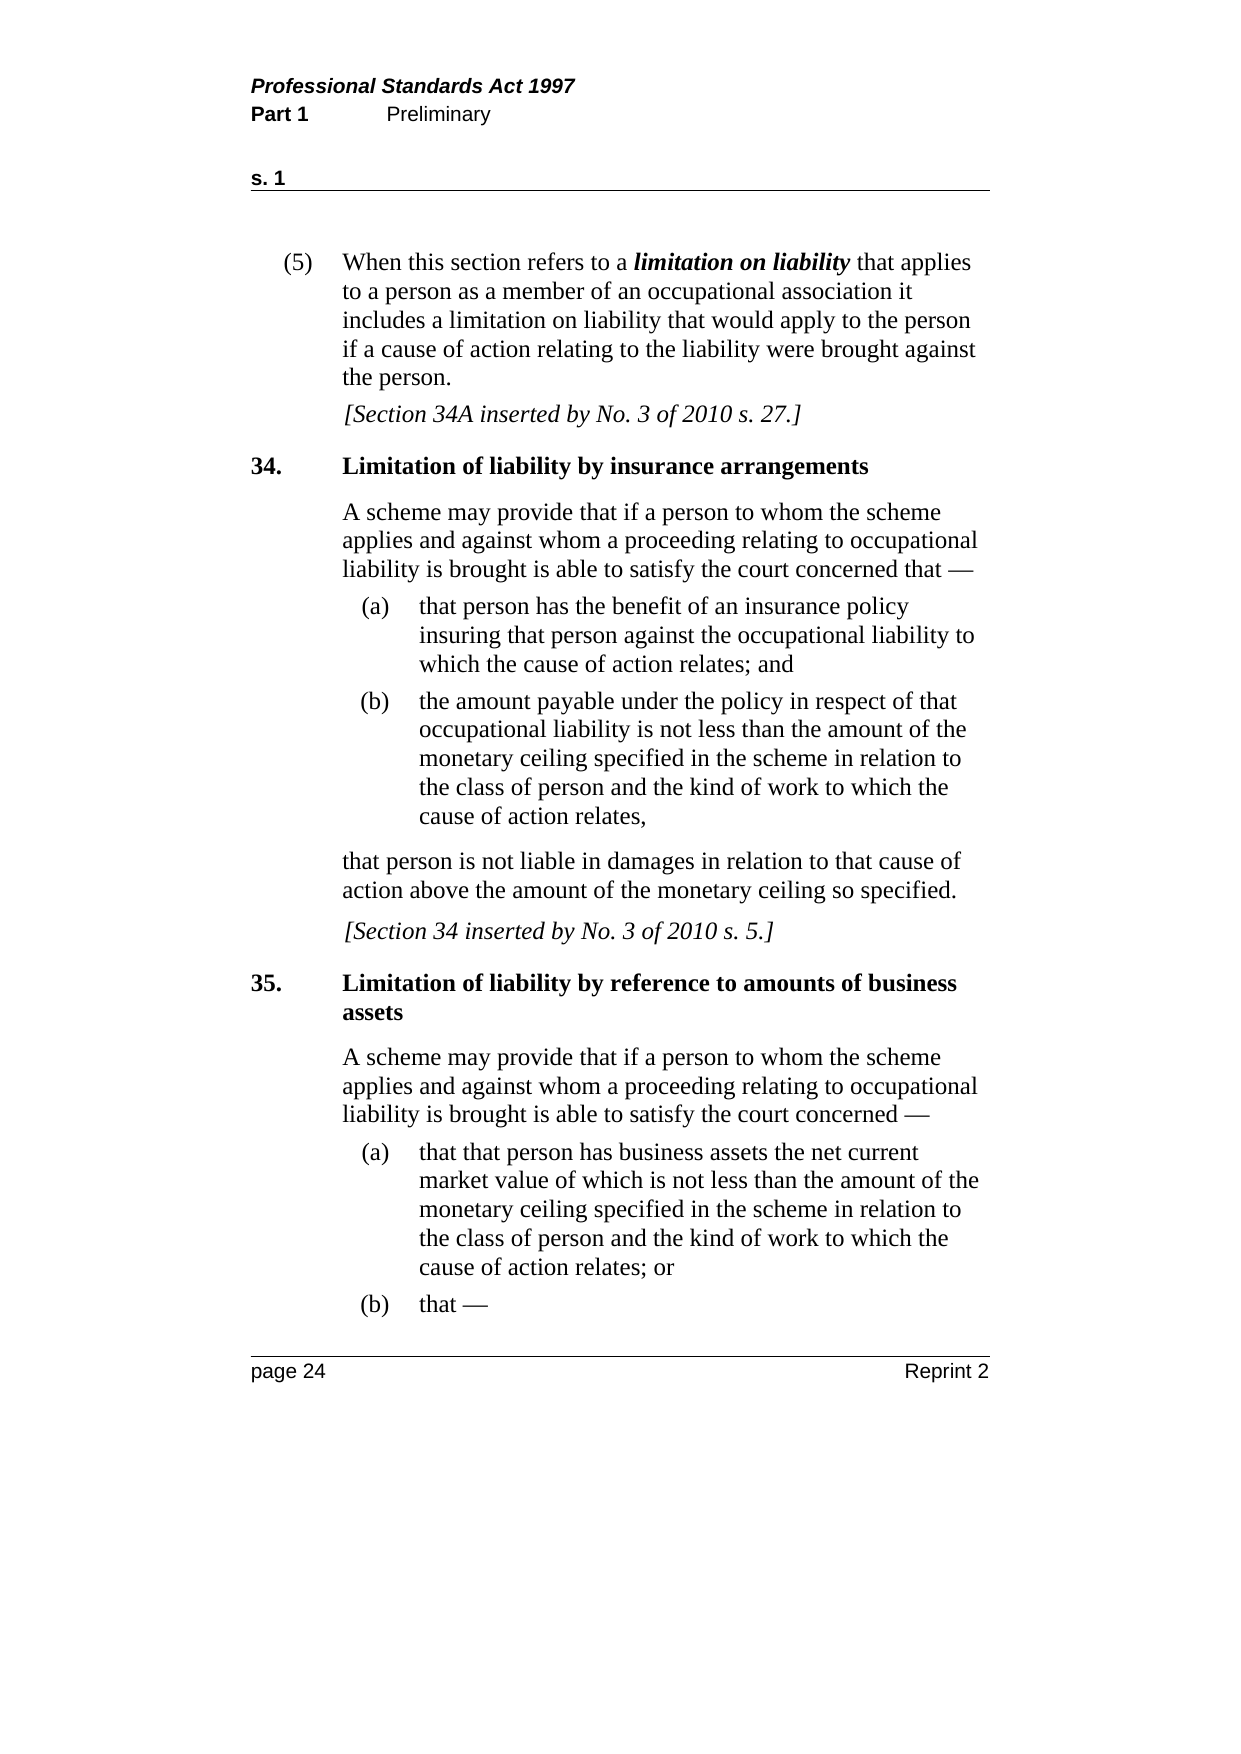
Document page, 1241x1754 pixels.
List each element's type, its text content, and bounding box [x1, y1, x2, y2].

text [Section 34A inserted by No. 3 of 2010 s. 27.] [251, 399, 990, 428]
text (5) When this section refers to a limitation on liability that applies to a person as a member of an occupational association it includes a limitation on liability that would apply to the person if a cause of action relating to the liability were brought against the person. [251, 247, 990, 391]
text A scheme may provide that if a person to whom the scheme applies and against whom a proceeding relating to occupational liability is brought is able to satisfy the court concerned that — [251, 497, 990, 583]
text [Section 34 inserted by No. 3 of 2010 s. 5.] [251, 916, 990, 945]
text (a) that person has the benefit of an insurance policy insuring that person against the occupational liability to which the cause of action relates; and [251, 591, 990, 677]
subtitle 35. Limitation of liability by reference to amounts of business assets [251, 968, 990, 1025]
text (a) that that person has business assets the net current market value of which is not less than the amount of the monetary ceiling specified in the scheme in relation to the class of person and the kind of work to which the cause of action relates; or [251, 1137, 990, 1280]
text A scheme may provide that if a person to whom the scheme applies and against whom a proceeding relating to occupational liability is brought is able to satisfy the court concerned — [251, 1042, 990, 1128]
subtitle 34. Limitation of liability by insurance arrangements [251, 451, 990, 480]
text (b) that — [251, 1289, 990, 1317]
text that person is not liable in damages in relation to that cause of action above the amount of the monetary ceiling so specified. [251, 846, 990, 904]
text (b) the amount payable under the policy in respect of that occupational liability is not less than the amount of the monetary ceiling specified in the scheme in relation to the class of person and the kind of work to which the cause of action relates, [251, 686, 990, 829]
